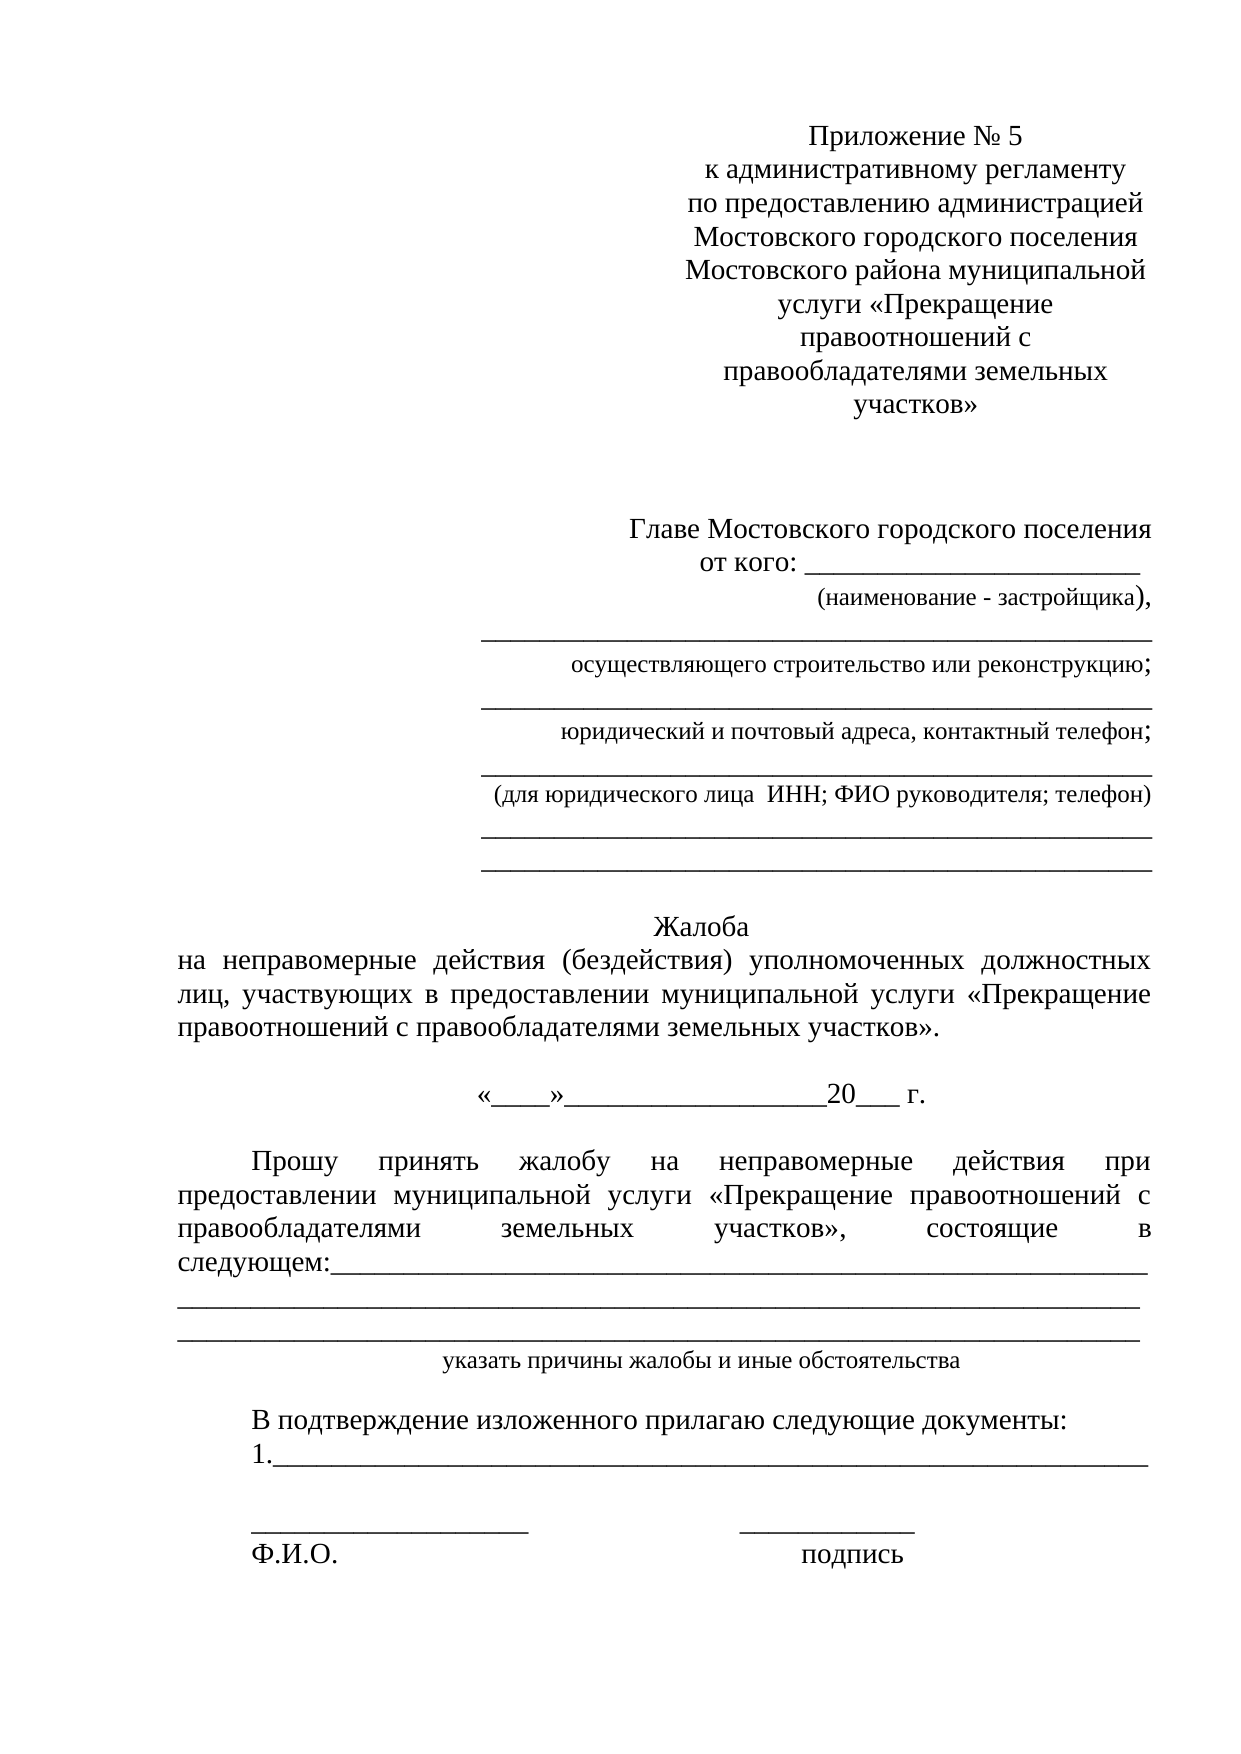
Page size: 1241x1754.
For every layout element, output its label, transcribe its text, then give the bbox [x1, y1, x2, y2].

text (для юридического лица ИНН; ФИО руководителя; телефон) [177, 779, 1152, 808]
text Жалоба [177, 909, 1152, 942]
text по предоставлению администрацией [679, 185, 1152, 219]
text Мостовского района муниципальной [679, 252, 1152, 286]
text услуги «Прекращение правоотношений с правообладателями земельных участков» [679, 286, 1152, 420]
text Приложение № 5 [679, 118, 1152, 152]
text ______________________________________________ [177, 679, 1152, 712]
text от кого: _______________________ [177, 544, 1152, 578]
text на неправомерные действия (бездействия) уполномоченных должностных лиц, участвующих в предоставлении муниципальной услуги «Прекращение правоотношений с правообладателями земельных участков». [177, 942, 1152, 1043]
text ______________________________________________ [177, 842, 1152, 875]
text ______________________________________________ [177, 746, 1152, 779]
text к административному регламенту [679, 152, 1152, 185]
text ___________________ ____________ [177, 1503, 1152, 1536]
text «____»__________________20___ г. [177, 1076, 1152, 1110]
text осуществляющего строительство или реконструкцию; [177, 645, 1152, 679]
text Мостовского городского поселения [679, 219, 1152, 252]
text ______________________________________________ [177, 808, 1152, 842]
text 1.____________________________________________________________ [177, 1436, 1152, 1469]
text Главе Мостовского городского поселения [177, 511, 1152, 544]
text Ф.И.О. подпись [177, 1536, 1152, 1570]
text ____________________________________________________________________________________________________________________________________ [177, 1278, 1152, 1345]
text юридический и почтовый адреса, контактный телефон; [177, 712, 1152, 746]
text (наименование - застройщика), [177, 578, 1152, 612]
text Прошу принять жалобу на неправомерные действия при предоставлении муниципальной услуги «Прекращение правоотношений с правообладателями земельных участков», состоящие в следующем:________________________________________________________ [177, 1143, 1152, 1278]
text указать причины жалобы и иные обстоятельства [177, 1345, 1152, 1373]
text В подтверждение изложенного прилагаю следующие документы: [177, 1402, 1152, 1436]
text ______________________________________________ [177, 612, 1152, 645]
